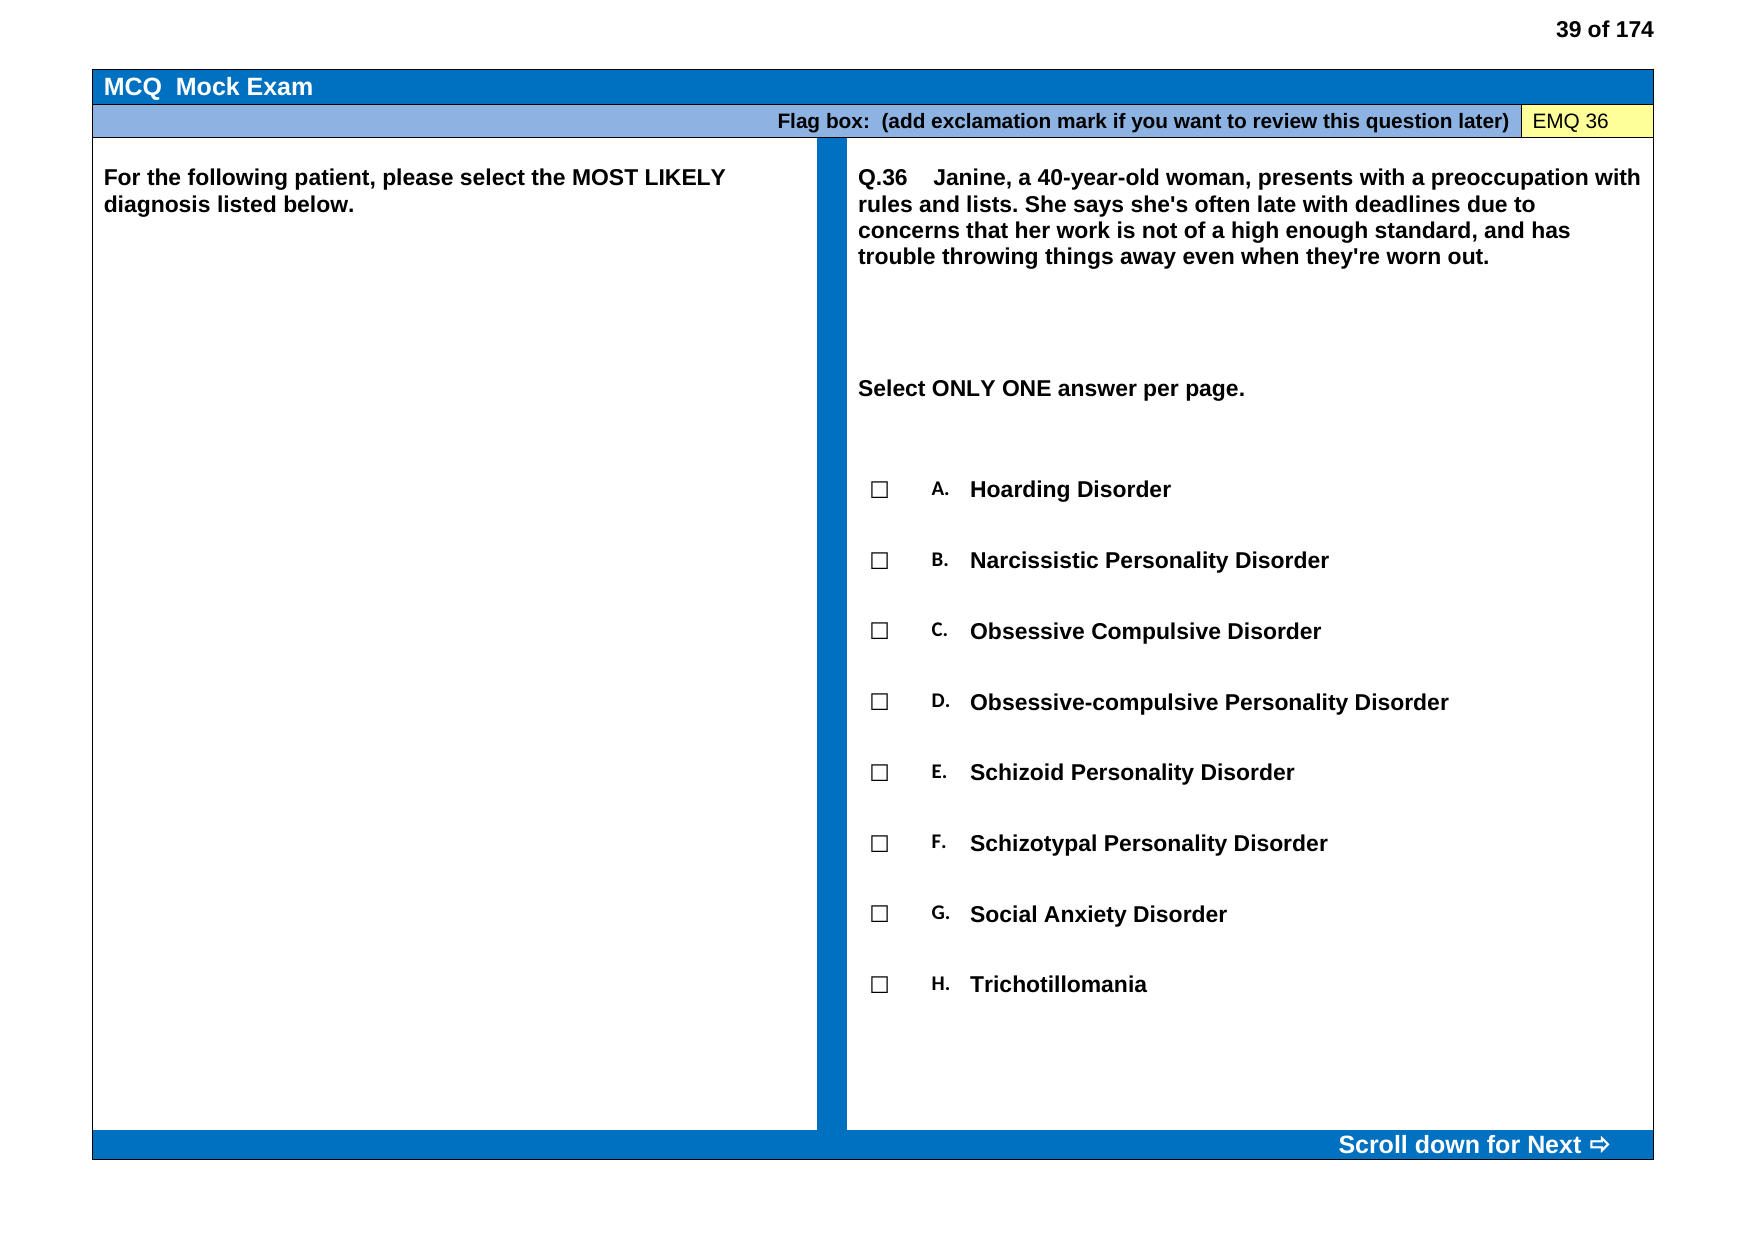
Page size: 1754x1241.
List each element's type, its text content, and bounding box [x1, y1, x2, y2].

table_header MCQ Mock Exam [93, 70, 1653, 104]
table_cell For the following patient, please select the MOST LIKELY diagnosis listed below. [93, 138, 817, 1130]
table_cell Flag box: (add exclamation mark if you want to review this question later) [93, 105, 1521, 137]
table_cell Q.36 Janine, a 40-year-old woman, presents with a preoccupation with rules and lists. She says she's often late with deadlines due to concerns that her work is not of a high enough standard, and has trouble throwing things away even when they're worn out. Select ONLY ONE answer per page. [847, 138, 1653, 1130]
table_cell [817, 138, 847, 1130]
table_cell EMQ 36 [1522, 105, 1653, 137]
table_cell Scroll down for Next [1327, 1130, 1653, 1159]
table_cell [93, 1130, 1327, 1159]
